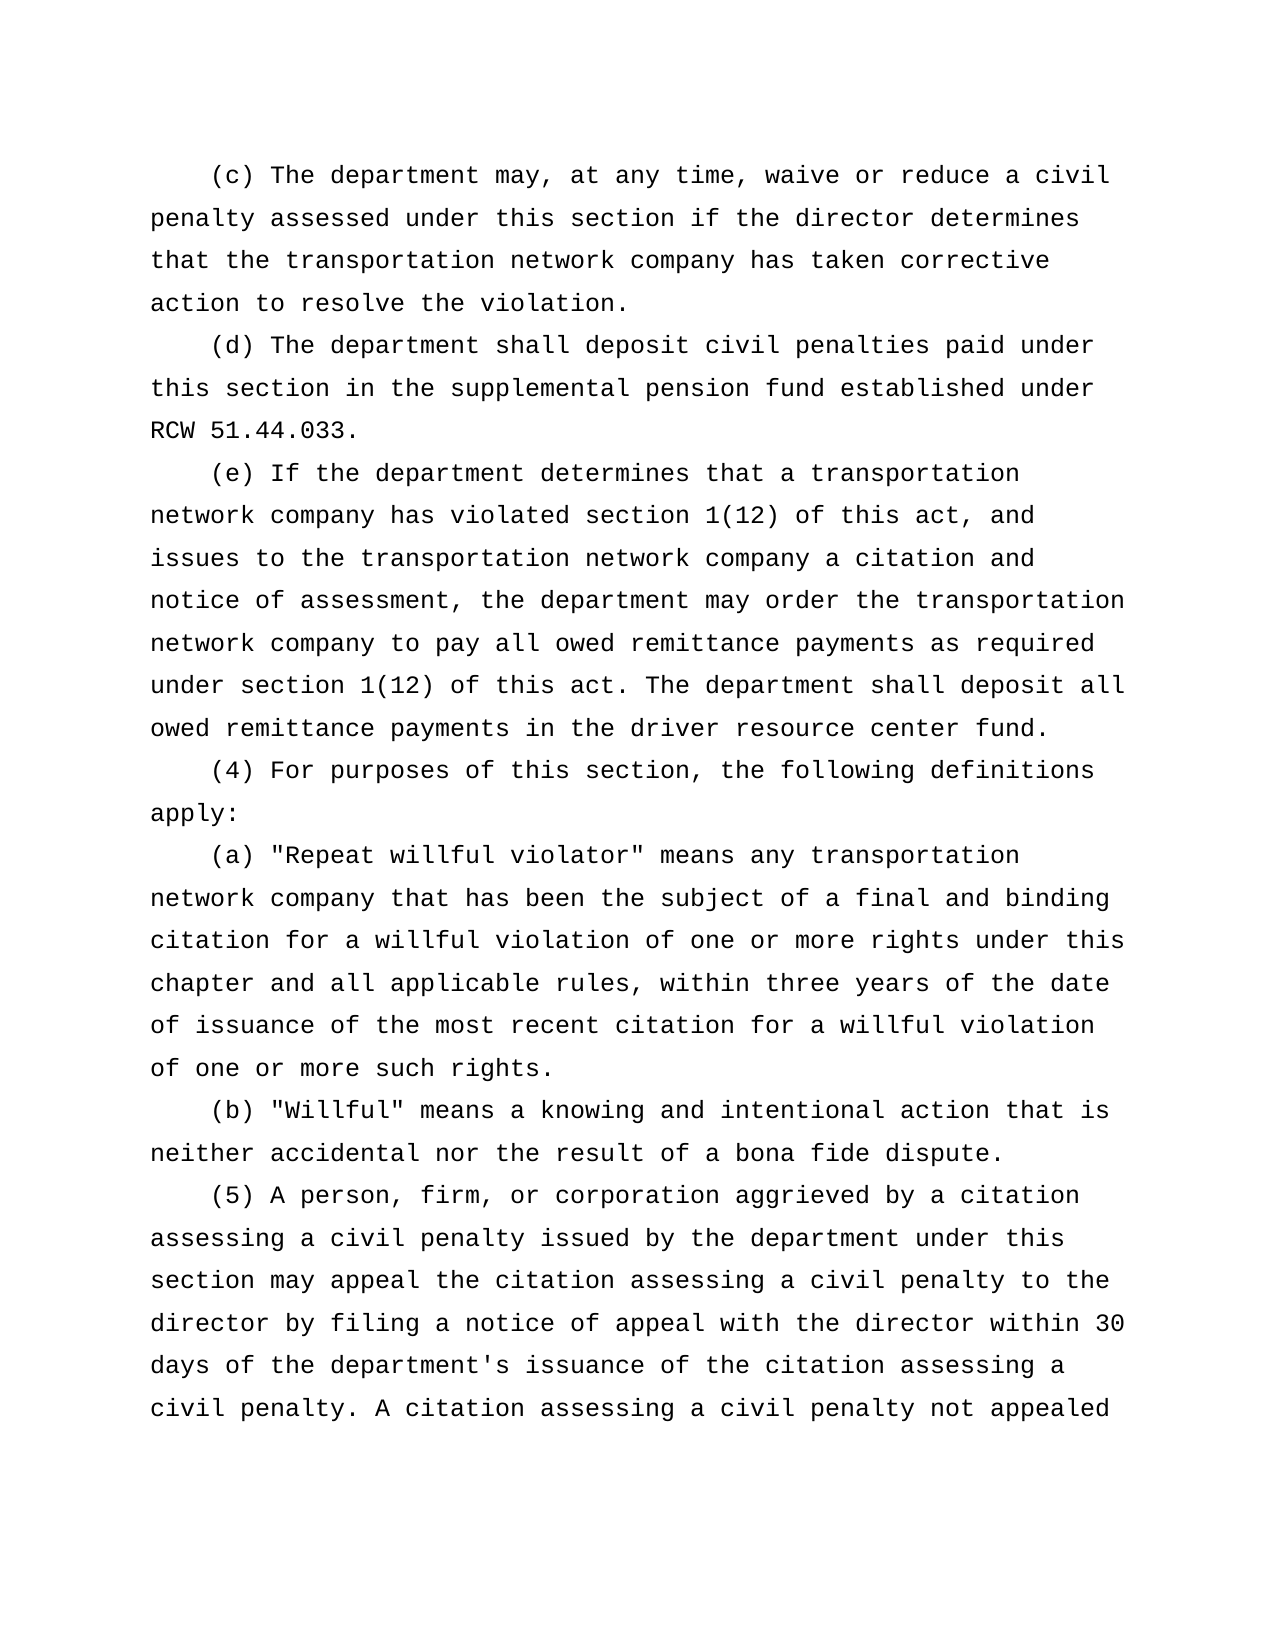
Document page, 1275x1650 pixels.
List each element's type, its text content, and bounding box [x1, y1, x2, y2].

text (a) "Repeat willful violator" means any transportation network company that has been the subject of a final and binding citation for a willful violation of one or more rights under this chapter and all applicable rules, within three years of the date of issuance of the most recent citation for a willful violation of one or more such rights. [150, 830, 1125, 1085]
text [150, 1170, 1125, 1425]
text (b) "Willful" means a knowing and intentional action that is neither accidental nor the result of a bona fide dispute. [150, 1085, 1125, 1170]
text (c) The department may, at any time, waive or reduce a civil penalty assessed under this section if the director determines that the transportation network company has taken corrective action to resolve the violation. [150, 150, 1125, 320]
text (e) If the department determines that a transportation network company has violated section 1(12) of this act, and issues to the transportation network company a citation and notice of assessment, the department may order the transportation network company to pay all owed remittance payments as required under section 1(12) of this act. The department shall deposit all owed remittance payments in the driver resource center fund. [150, 447, 1125, 745]
text (d) The department shall deposit civil penalties paid under this section in the supplemental pension fund established under RCW 51.44.033. [150, 320, 1125, 447]
text (4) For purposes of this section, the following definitions apply: [150, 745, 1125, 830]
